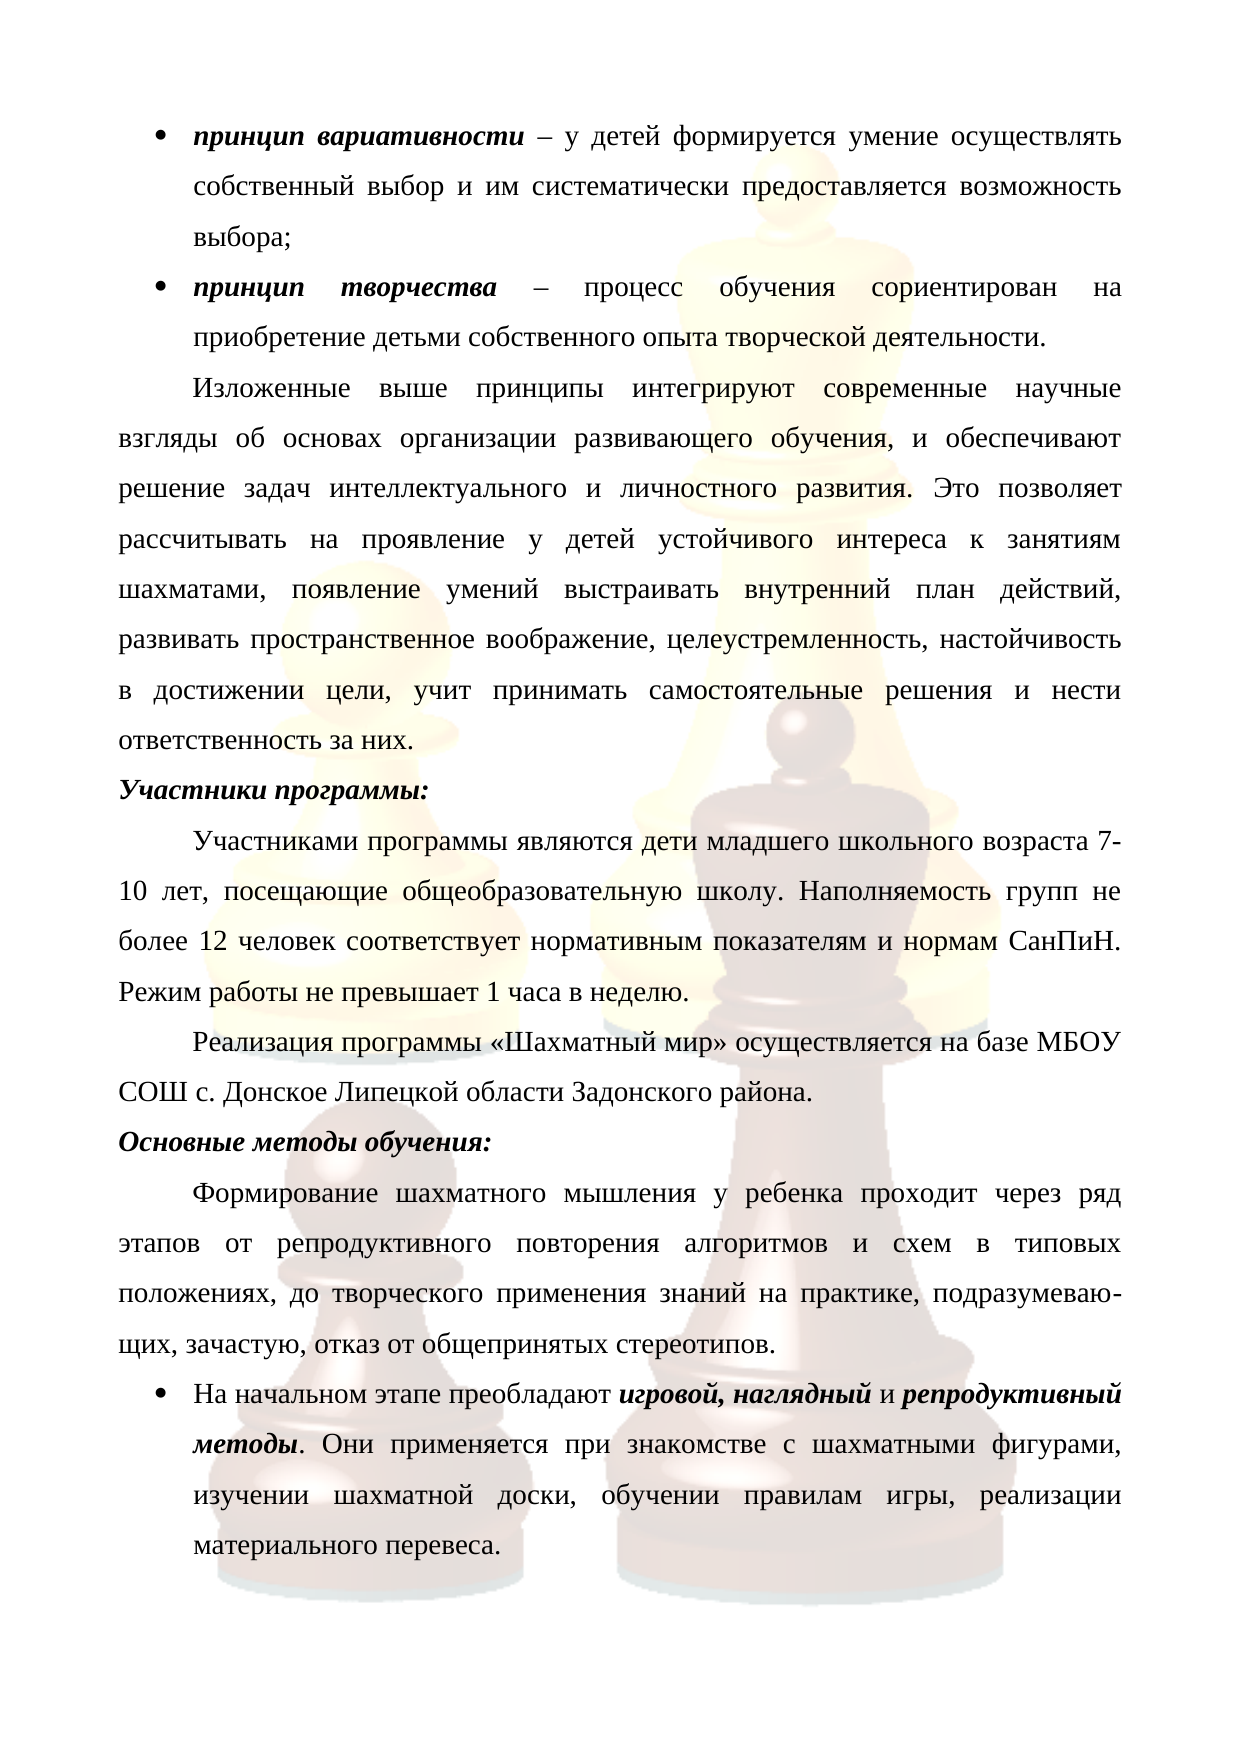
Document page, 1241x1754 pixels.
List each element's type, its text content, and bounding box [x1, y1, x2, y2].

text Основные методы обучения: [118, 1124, 1122, 1158]
list принцип вариативности – у детей формируется умение осуществлять собственный выбор и им систематически предоставляется возможность выбора; [156, 118, 1122, 252]
text Формирование шахматного мышления у ребенка проходит через ряд этапов от репродуктивного повторения алгоритмов и схем в типовых положениях, до творческого применения знаний на практике, подразумевающих, зачастую, отказ от общепринятых стереотипов. [118, 1175, 1122, 1359]
list На начальном этапе преобладают игровой, наглядный и репродуктивный методы. Они применяется при знакомстве с шахматными фигурами, изучении шахматной доски, обучении правилам игры, реализации материального перевеса. [156, 1376, 1122, 1561]
text Участниками программы являются дети младшего школьного возраста 7-10 лет, посещающие общеобразовательную школу. Наполняемость групп не более 12 человек соответствует нормативным показателям и нормам СанПиН. Режим работы не превышает 1 часа в неделю. [118, 823, 1122, 1007]
list принцип творчества – процесс обучения сориентирован на приобретение детьми собственного опыта творческой деятельности. [156, 269, 1122, 353]
text Участники программы: [118, 772, 1122, 806]
text Реализация программы «Шахматный мир» осуществляется на базе МБОУ СОШ с. Донское Липецкой области Задонского района. [118, 1024, 1122, 1108]
text Изложенные выше принципы интегрируют современные научные взгляды об основах организации развивающего обучения, и обеспечивают решение задач интеллектуального и личностного развития. Это позволяет рассчитывать на проявление у детей устойчивого интереса к занятиям шахматами, появление умений выстраивать внутренний план действий, развивать пространственное воображение, целеустремленность, настойчивость в достижении цели, учит принимать самостоятельные решения и нести ответственность за них. [118, 370, 1122, 756]
